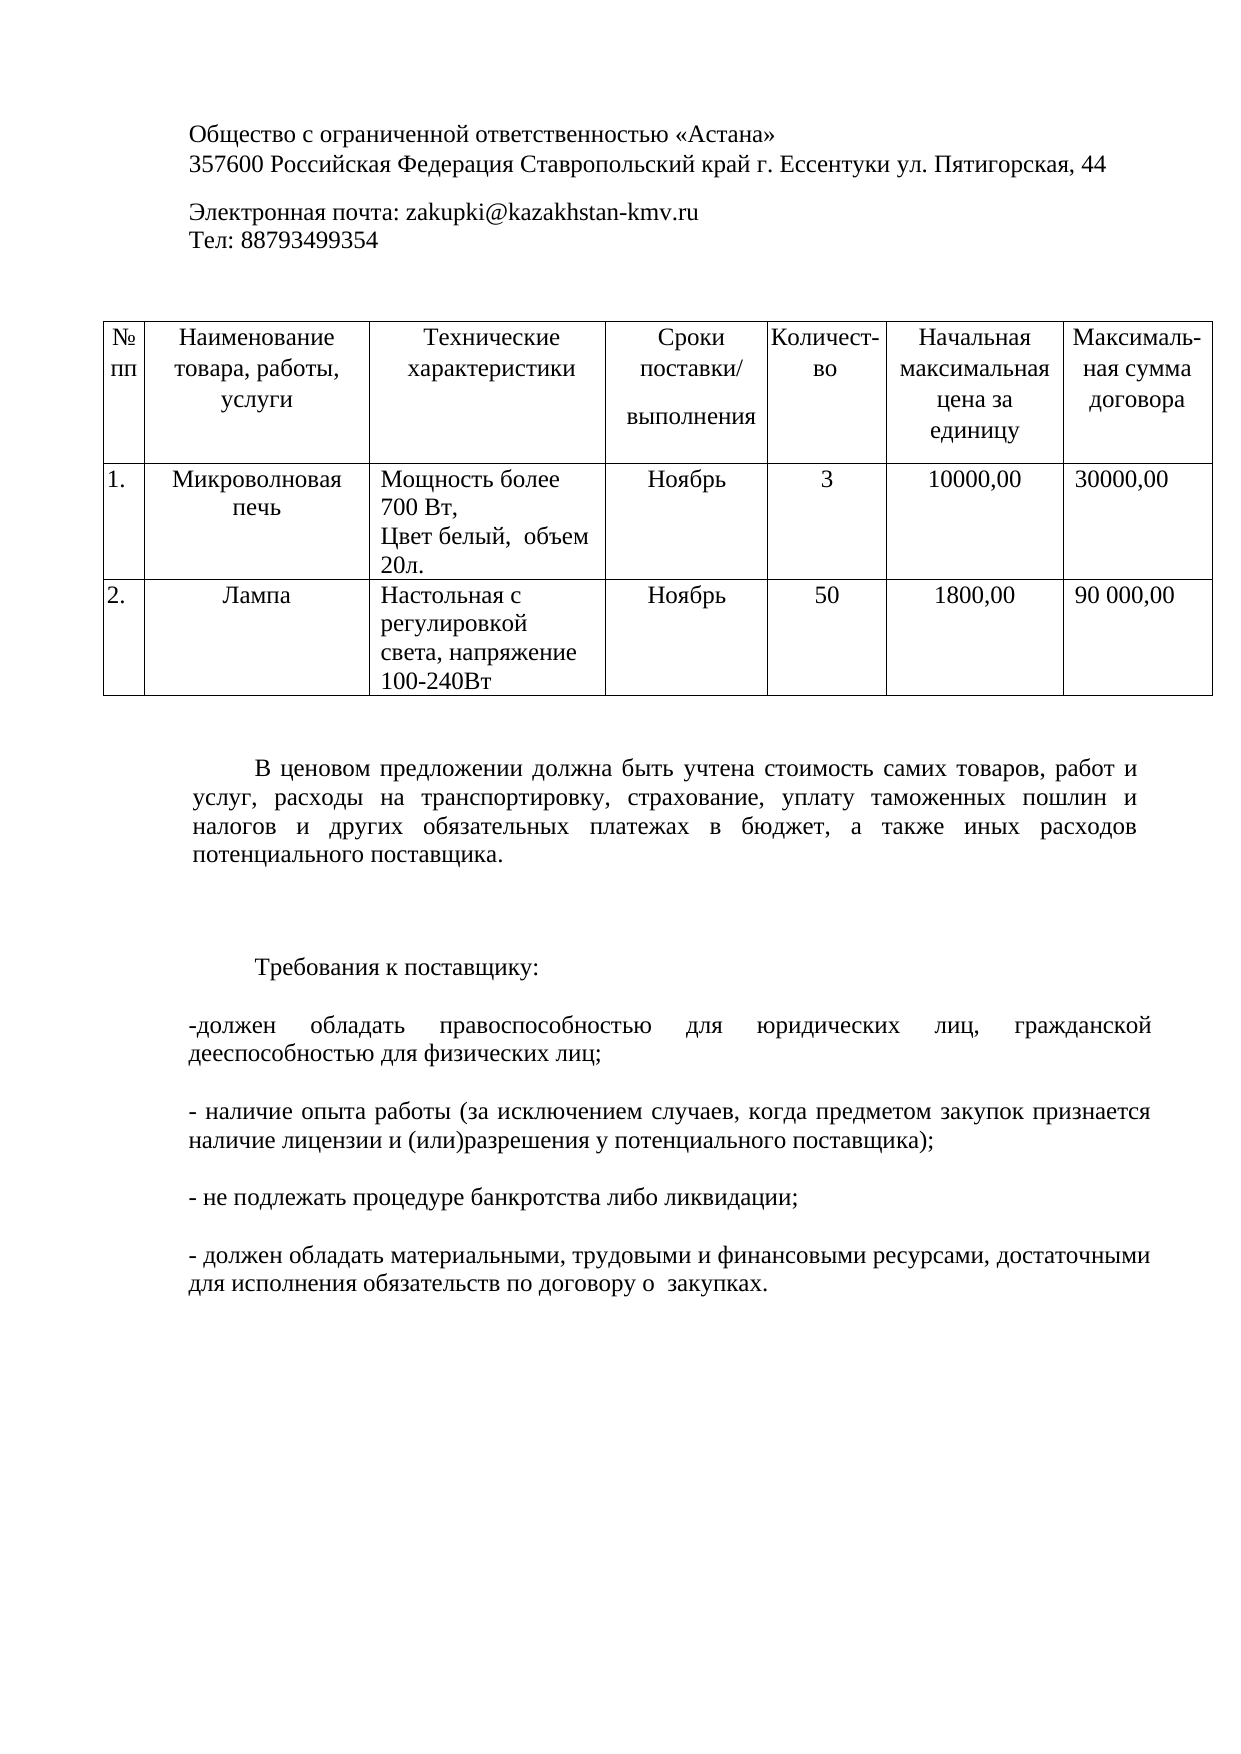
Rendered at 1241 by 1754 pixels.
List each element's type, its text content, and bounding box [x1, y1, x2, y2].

text - должен обладать материальными, трудовыми и финансовыми ресурсами, достаточными для исполнения обязательств по договору о закупках. [188, 1240, 1152, 1297]
table_cell Мощность более 700 Вт, Цвет белый, объем 20л. [370, 464, 605, 579]
table_cell 50 [768, 580, 886, 695]
text - не подлежать процедуре банкротства либо ликвидации; [188, 1182, 1152, 1211]
table_cell 10000,00 [887, 464, 1063, 579]
table_cell Настольная с регулировкой света, напряжение 100-240Вт [370, 580, 605, 695]
table_header Количест-во [768, 322, 886, 463]
table_header № пп [104, 322, 144, 463]
table_cell Ноябрь [606, 580, 767, 695]
table_header Сроки поставки/ выполнения [606, 322, 767, 463]
table_header Наименование товара, работы, услуги [145, 322, 369, 463]
table_cell 90 000,00 [1064, 580, 1212, 695]
table_cell 1800,00 [887, 580, 1063, 695]
text - наличие опыта работы (за исключением случаев, когда предметом закупок признается наличие лицензии и (или)разрешения у потенциального поставщика); [188, 1096, 1152, 1153]
table_cell Ноябрь [606, 464, 767, 579]
table_header Технические характеристики [370, 322, 605, 463]
table_header Общество с ограниченной ответственностью «Астана» [177, 118, 1240, 149]
table_cell Лампа [145, 580, 369, 695]
table_cell [104, 464, 144, 579]
table_cell 3 [768, 464, 886, 579]
table_header Начальная максимальная цена за единицу [887, 322, 1063, 463]
text -должен обладать правоспособностью для юридических лиц, гражданской дееспособностью для физических лиц; [188, 1010, 1152, 1067]
table_cell 30000,00 [1064, 464, 1212, 579]
table_cell 357600 Российская Федерация Ставропольский край г. Ессентуки ул. Пятигорская, 44 [177, 149, 1240, 197]
text В ценовом предложении должна быть учтена стоимость самих товаров, работ и услуг, расходы на транспортировку, страхование, уплату таможенных пошлин и налогов и других обязательных платежах в бюджет, а также иных расходов потенциального поставщика. [192, 753, 1137, 868]
table_cell Электронная почта: zakupki@kazakhstan-kmv.ru Тел: 88793499354 [177, 197, 1240, 321]
table_header Максималь-ная сумма договора [1064, 322, 1212, 463]
text Требования к поставщику: [192, 952, 1137, 981]
table_cell Микроволновая печь [145, 464, 369, 579]
table_cell [104, 580, 144, 695]
